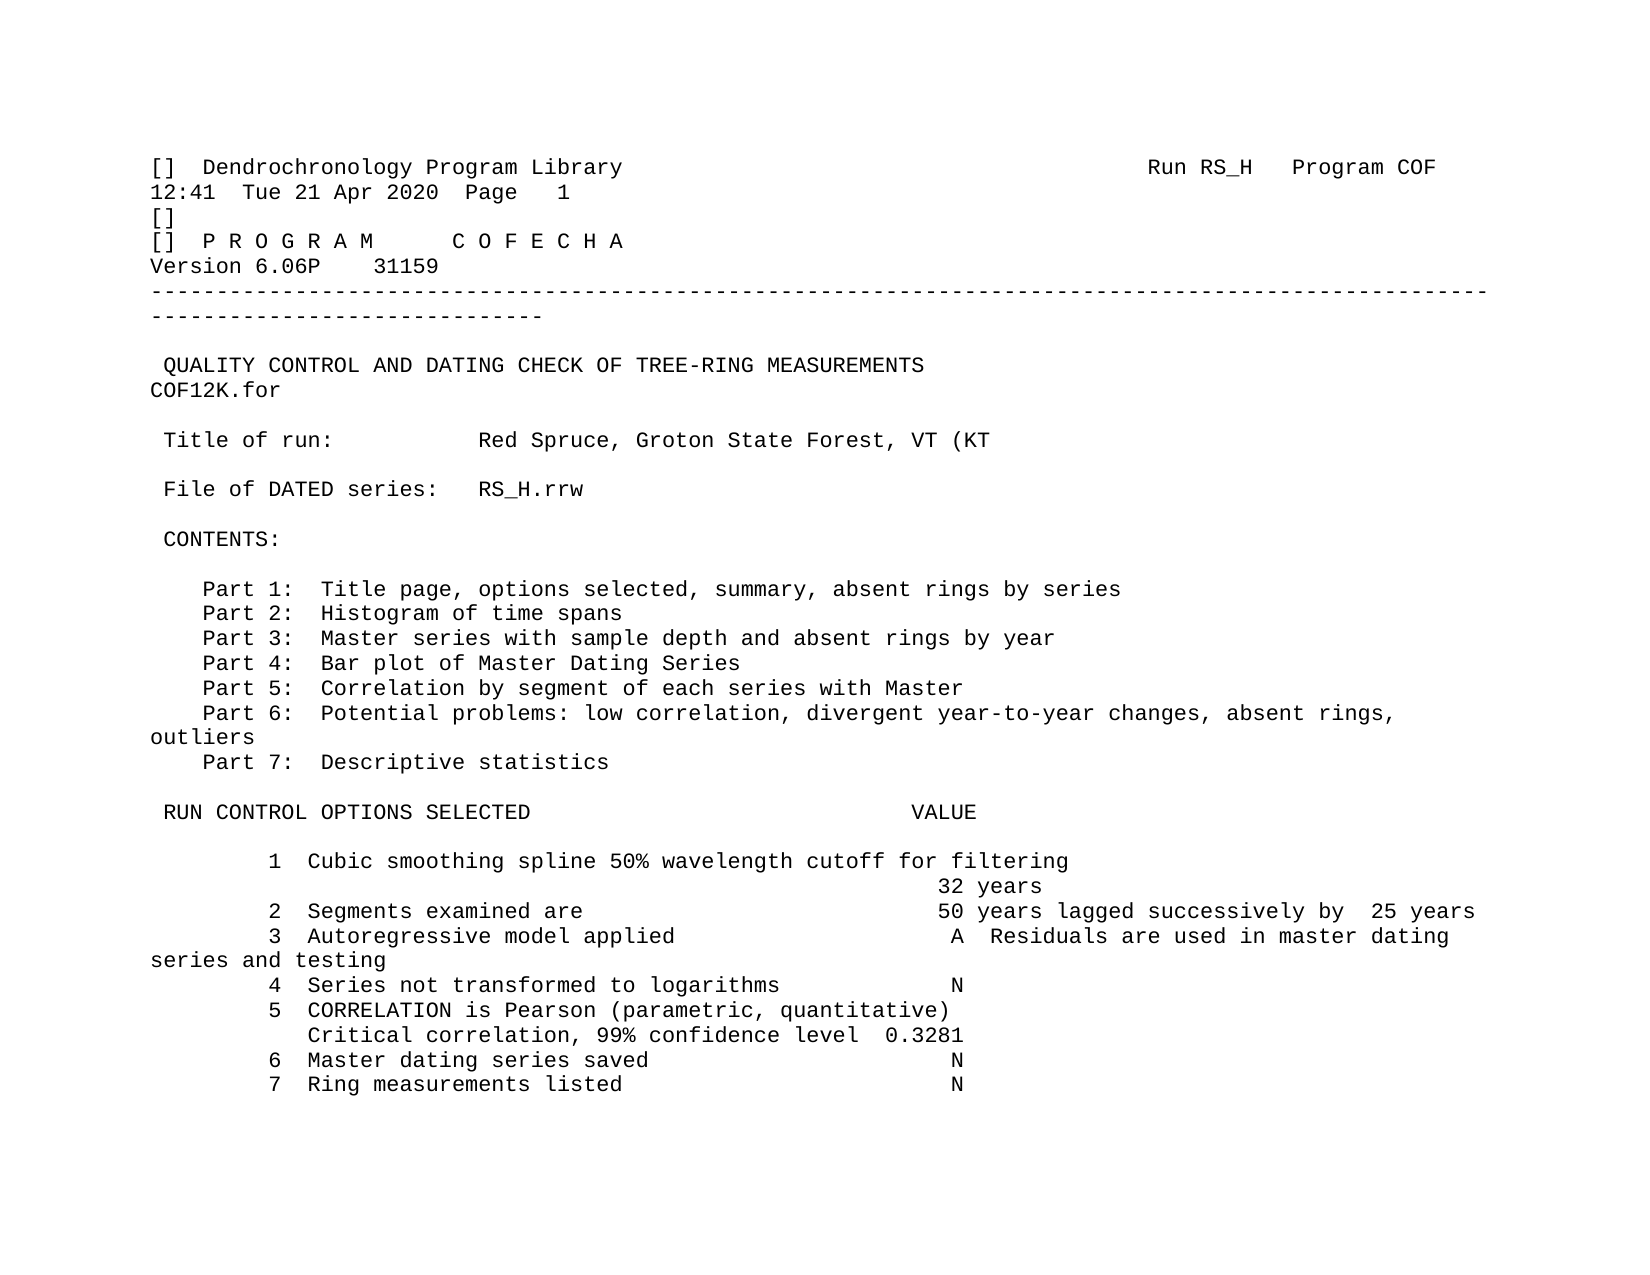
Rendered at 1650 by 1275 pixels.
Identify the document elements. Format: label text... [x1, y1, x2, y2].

text 2 Segments examined are 50 years lagged successively by 25 years [150, 900, 1500, 925]
text 32 years [150, 875, 1500, 900]
text 1 Cubic smoothing spline 50% wavelength cutoff for filtering [150, 851, 1500, 875]
text [] [150, 206, 1500, 231]
text Part 1: Title page, options selected, summary, absent rings by series [150, 578, 1500, 603]
text File of DATED series: RS_H.rrw [150, 479, 1500, 503]
text Part 4: Bar plot of Master Dating Series [150, 652, 1500, 677]
text 5 CORRELATION is Pearson (parametric, quantitative) [150, 999, 1500, 1024]
text Part 3: Master series with sample depth and absent rings by year [150, 627, 1500, 652]
text Critical correlation, 99% confidence level 0.3281 [150, 1024, 1500, 1049]
text Title of run: Red Spruce, Groton State Forest, VT (KT [150, 429, 1500, 454]
text Part 5: Correlation by segment of each series with Master [150, 677, 1500, 702]
text [] P R O G R A M C O F E C H A Version 6.06P 31159 [150, 231, 1500, 280]
text Part 7: Descriptive statistics [150, 751, 1500, 776]
text QUALITY CONTROL AND DATING CHECK OF TREE-RING MEASUREMENTS COF12K.for [150, 355, 1500, 404]
text 4 Series not transformed to logarithms N [150, 974, 1500, 999]
text 7 Ring measurements listed N [150, 1074, 1500, 1098]
text [] Dendrochronology Program Library Run RS_H Program COF 12:41 Tue 21 Apr 2020 Page 1 [150, 156, 1500, 206]
text RUN CONTROL OPTIONS SELECTED VALUE [150, 801, 1500, 826]
text 3 Autoregressive model applied A Residuals are used in master dating series and testing [150, 925, 1500, 974]
text Part 2: Histogram of time spans [150, 603, 1500, 627]
text 6 Master dating series saved N [150, 1049, 1500, 1074]
text Part 6: Potential problems: low correlation, divergent year-to-year changes, absent rings, outliers [150, 702, 1500, 751]
text CONTENTS: [150, 528, 1500, 553]
text ------------------------------------------------------------------------------------------------------------------------------------ [150, 280, 1500, 330]
